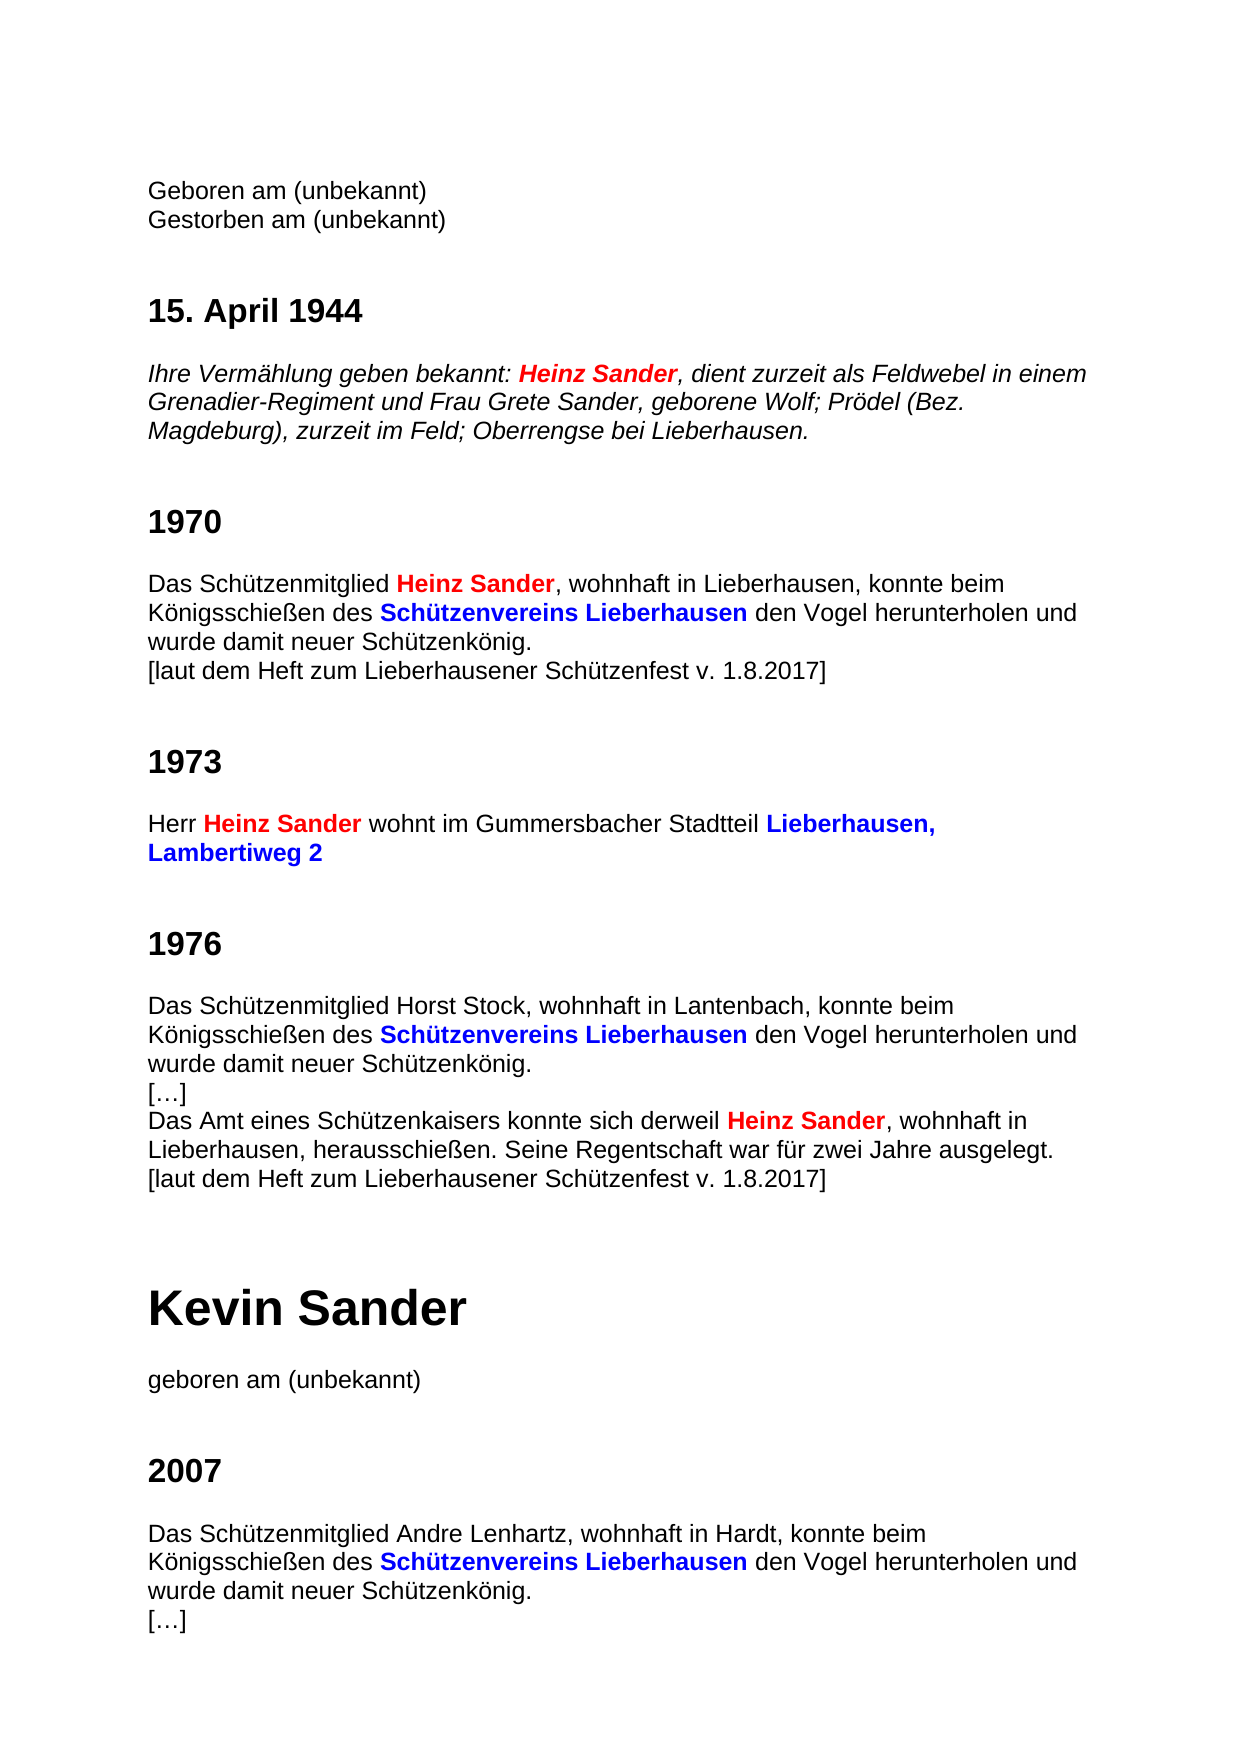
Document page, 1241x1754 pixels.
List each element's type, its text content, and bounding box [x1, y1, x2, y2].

text […] [148, 1078, 1093, 1106]
text 2007 [148, 1451, 1093, 1490]
text Kevin Sander [148, 1279, 1093, 1336]
text [laut dem Heft zum Lieberhausener Schützenfest v. 1.8.2017] [148, 1164, 1093, 1193]
text […] [148, 1605, 1093, 1633]
text 1973 [148, 742, 1093, 780]
text Geboren am (unbekannt) [148, 176, 1093, 205]
text 1970 [148, 502, 1093, 541]
text Das Schützenmitglied Andre Lenhartz, wohnhaft in Hardt, konnte beim Königsschießen des Schützenvereins Lieberhausen den Vogel herunterholen und wurde damit neuer Schützenkönig. [148, 1518, 1093, 1605]
text Das Amt eines Schützenkaisers konnte sich derweil Heinz Sander, wohnhaft in Lieberhausen, herausschießen. Seine Regentschaft war für zwei Jahre ausgelegt. [148, 1106, 1093, 1164]
text geboren am (unbekannt) [148, 1365, 1093, 1394]
text Das Schützenmitglied Horst Stock, wohnhaft in Lantenbach, konnte beim Königsschießen des Schützenvereins Lieberhausen den Vogel herunterholen und wurde damit neuer Schützenkönig. [148, 991, 1093, 1078]
text Gestorben am (unbekannt) [148, 205, 1093, 234]
text Herr Heinz Sander wohnt im Gummersbacher Stadtteil Lieberhausen, Lambertiweg 2 [148, 809, 1093, 867]
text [148, 358, 1093, 445]
text [laut dem Heft zum Lieberhausener Schützenfest v. 1.8.2017] [148, 656, 1093, 684]
text 1976 [148, 924, 1093, 963]
text 15. April 1944 [148, 291, 1093, 330]
text Das Schützenmitglied Heinz Sander, wohnhaft in Lieberhausen, konnte beim Königsschießen des Schützenvereins Lieberhausen den Vogel herunterholen und wurde damit neuer Schützenkönig. [148, 569, 1093, 656]
